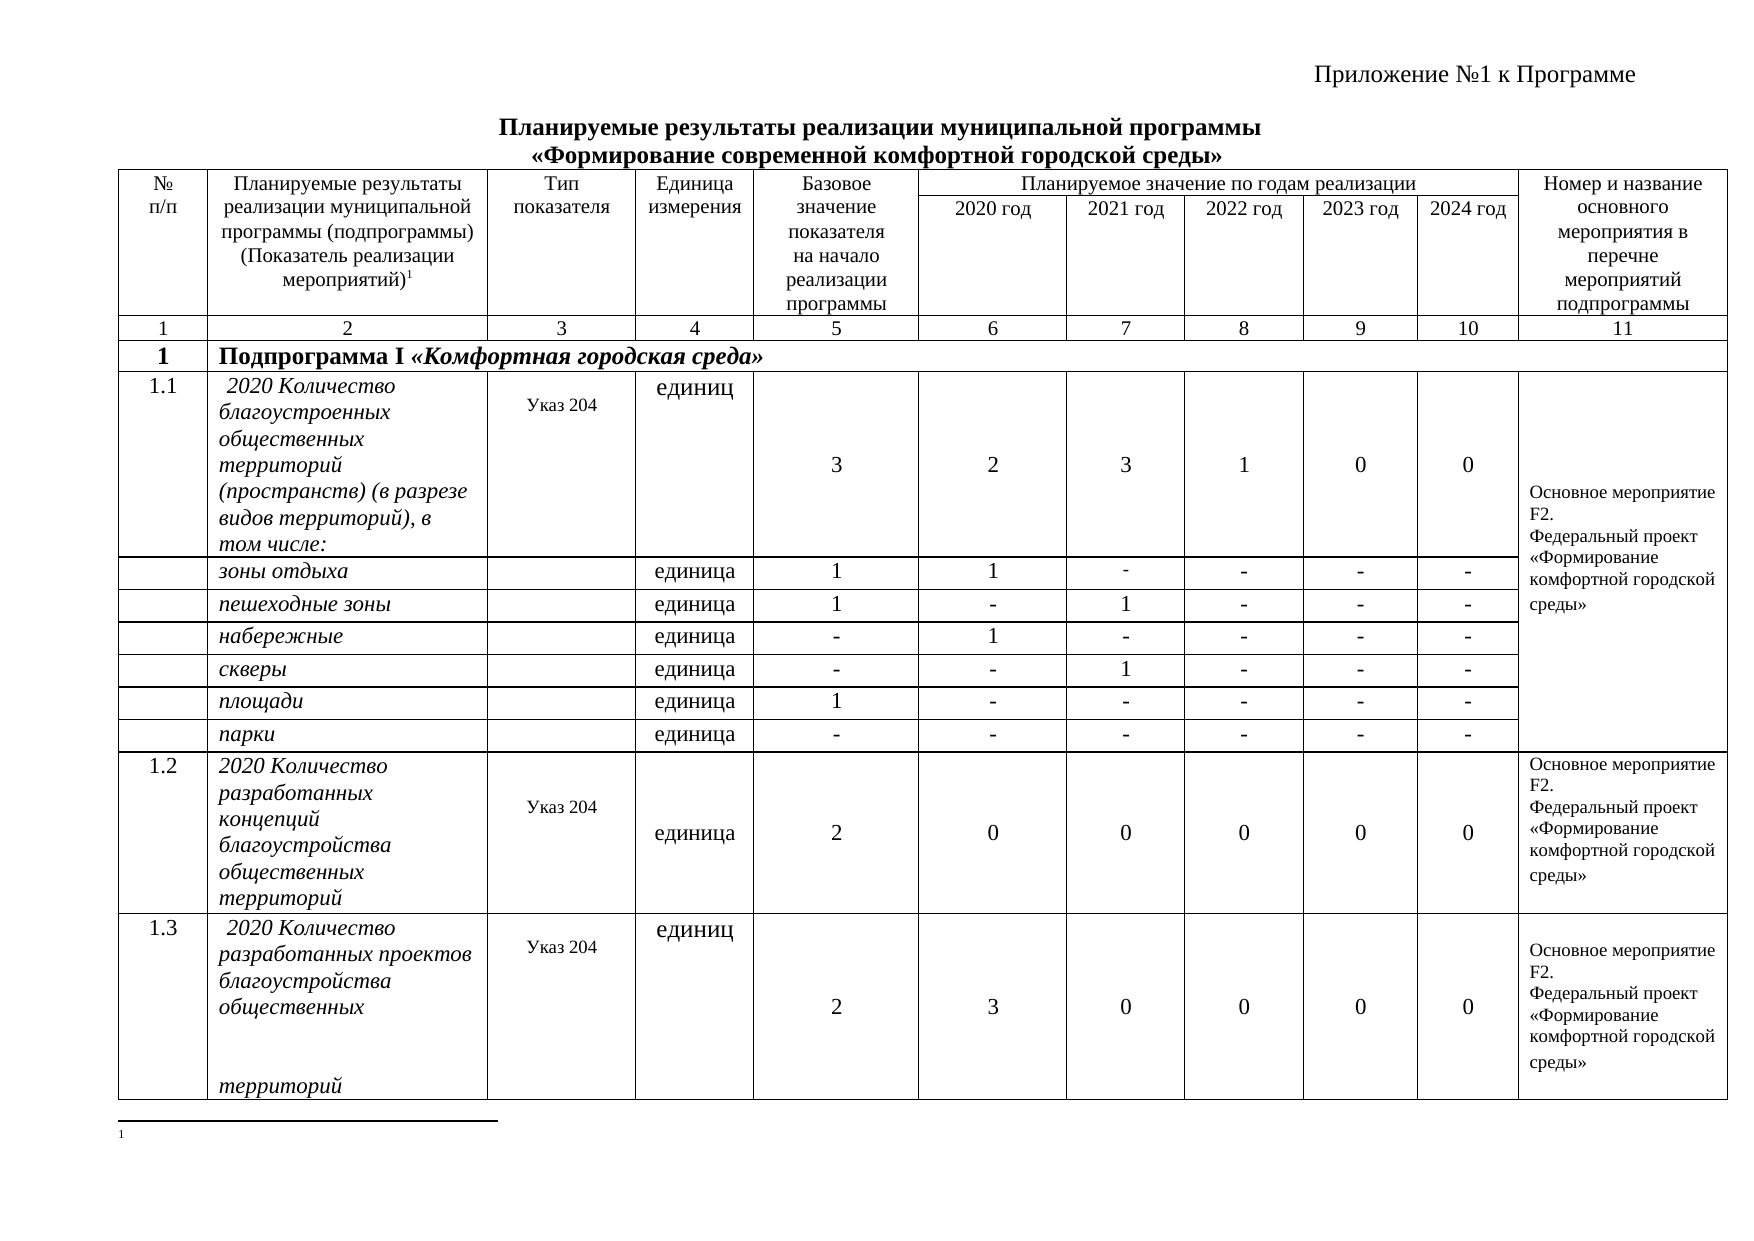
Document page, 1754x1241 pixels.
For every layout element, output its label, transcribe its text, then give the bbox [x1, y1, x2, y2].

table_cell единица [636, 623, 753, 654]
table_cell 1 [754, 590, 918, 621]
table_cell 0 [1418, 753, 1518, 913]
table_cell [488, 590, 635, 621]
table_cell 2021 год [1067, 196, 1184, 315]
table_cell 0 [1067, 914, 1184, 1098]
table_cell 5 [754, 316, 918, 340]
table_cell Основное мероприятие F2. Федеральный проект «Формирование комфортной городской среды» [1519, 372, 1727, 751]
table_cell [488, 558, 635, 589]
table_cell - [1067, 558, 1184, 589]
table_cell 0 [1418, 914, 1518, 1098]
table_cell 0 [1418, 372, 1518, 556]
table_cell 0 [1067, 753, 1184, 913]
table_cell - [1304, 688, 1417, 719]
table_cell - [1418, 623, 1518, 654]
table_cell 1 [119, 316, 207, 340]
table_cell - [1185, 558, 1303, 589]
table_cell 2022 год [1185, 196, 1303, 315]
table_cell 3 [919, 914, 1066, 1098]
table_cell Основное мероприятие F2. Федеральный проект «Формирование комфортной городской среды» [1519, 753, 1727, 913]
table_cell 6 [919, 316, 1066, 340]
table_cell 1 [919, 623, 1066, 654]
table_cell 2 [208, 316, 487, 340]
table_cell 0 [1304, 914, 1417, 1098]
text «Формирование современной комфортной городской среды» [118, 141, 1636, 169]
table_cell [488, 720, 635, 751]
table_cell единица [636, 688, 753, 719]
table_cell - [1418, 558, 1518, 589]
table_cell 4 [636, 316, 753, 340]
table_cell единица [636, 590, 753, 621]
table_cell набережные [208, 623, 487, 654]
table_cell - [1304, 558, 1417, 589]
table_cell Указ 204 [488, 372, 635, 556]
text Планируемые результаты реализации муниципальной программы [118, 112, 1636, 141]
table_cell - [919, 590, 1066, 621]
table_cell Подпрограмма I «Комфортная городская среда» [208, 341, 1727, 371]
table_cell 0 [919, 753, 1066, 913]
table_header Единица измерения [636, 170, 753, 315]
table_cell - [1418, 688, 1518, 719]
table_cell 2024 год [1418, 196, 1518, 315]
table_cell зоны отдыха [208, 558, 487, 589]
table_cell 2020 Количество разработанных концепций благоустройства общественных территорий [208, 753, 487, 913]
table_cell - [1304, 623, 1417, 654]
table_cell - [1304, 655, 1417, 686]
table_cell - [919, 720, 1066, 751]
table_cell [488, 688, 635, 719]
table_cell [119, 590, 207, 621]
table_cell 2 [754, 753, 918, 913]
table_cell - [1185, 655, 1303, 686]
table_cell скверы [208, 655, 487, 686]
table_cell единиц [636, 914, 753, 1098]
table_cell 3 [1067, 372, 1184, 556]
table_cell единица [636, 720, 753, 751]
table_cell 2023 год [1304, 196, 1417, 315]
table_cell - [1418, 720, 1518, 751]
table_cell 10 [1418, 316, 1518, 340]
table_cell - [1067, 688, 1184, 719]
table_cell - [1067, 720, 1184, 751]
table_cell 2 [754, 914, 918, 1098]
table_header Планируемые результаты реализации муниципальной программы (подпрограммы) (Показатель реализации мероприятий) [208, 170, 487, 315]
table_cell - [919, 655, 1066, 686]
table_header Тип показателя [488, 170, 635, 315]
table_cell - [754, 655, 918, 686]
table_cell [119, 720, 207, 751]
table_cell 0 [1304, 753, 1417, 913]
table_cell 9 [1304, 316, 1417, 340]
table_cell [119, 655, 207, 686]
table_cell 11 [1519, 316, 1727, 340]
table_cell - [1304, 590, 1417, 621]
table_cell 1 [1067, 655, 1184, 686]
table_cell - [754, 720, 918, 751]
table_cell парки [208, 720, 487, 751]
table_cell [119, 688, 207, 719]
table_cell 7 [1067, 316, 1184, 340]
table_cell [488, 655, 635, 686]
table_cell единица [636, 753, 753, 913]
table_cell 0 [1185, 914, 1303, 1098]
table_cell - [1185, 590, 1303, 621]
table_cell - [1304, 720, 1417, 751]
table_header № п/п [119, 170, 207, 315]
table_cell единица [636, 558, 753, 589]
text Приложение №1 к Программе [118, 59, 1636, 88]
table_cell единица [636, 655, 753, 686]
table_header Базовое значение показателя на начало реализации программы [754, 170, 918, 315]
table_cell 2020 год [919, 196, 1066, 315]
table_cell - [1418, 655, 1518, 686]
table_cell Указ 204 [488, 753, 635, 913]
table_cell 2020 Количество разработанных проектов благоустройства общественных территорий [208, 914, 487, 1098]
table_cell - [1418, 590, 1518, 621]
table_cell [1519, 914, 1727, 1098]
table_cell 0 [1304, 372, 1417, 556]
table_cell - [1067, 623, 1184, 654]
table_cell - [919, 688, 1066, 719]
table_header Номер и название основного мероприятия в перечне мероприятий подпрограммы [1519, 170, 1727, 315]
table_cell [488, 623, 635, 654]
table_cell 2 [919, 372, 1066, 556]
table_cell единиц [636, 372, 753, 556]
table_cell [119, 623, 207, 654]
table_cell 1.1 [119, 372, 207, 556]
table_cell 1 [1185, 372, 1303, 556]
table_cell 1 [754, 558, 918, 589]
table_cell 2020 Количество благоустроенных общественных территорий (пространств) (в разрезе видов территорий), в том числе: [208, 372, 487, 556]
table_cell - [1185, 720, 1303, 751]
table_cell 3 [488, 316, 635, 340]
table_cell площади [208, 688, 487, 719]
table_cell 1.2 [119, 753, 207, 913]
table_cell 8 [1185, 316, 1303, 340]
table_cell 1 [1067, 590, 1184, 621]
table_cell пешеходные зоны [208, 590, 487, 621]
table_cell [119, 558, 207, 589]
table_header Планируемое значение по годам реализации [919, 170, 1518, 194]
table_cell 1 [119, 341, 207, 371]
table_cell 1.3 [119, 914, 207, 1098]
table_cell 1 [919, 558, 1066, 589]
table_cell - [1185, 623, 1303, 654]
table_cell 1 [754, 688, 918, 719]
table_cell Указ 204 [488, 914, 635, 1098]
table_cell - [1185, 688, 1303, 719]
table_cell 3 [754, 372, 918, 556]
table_cell 0 [1185, 753, 1303, 913]
table_cell - [754, 623, 918, 654]
